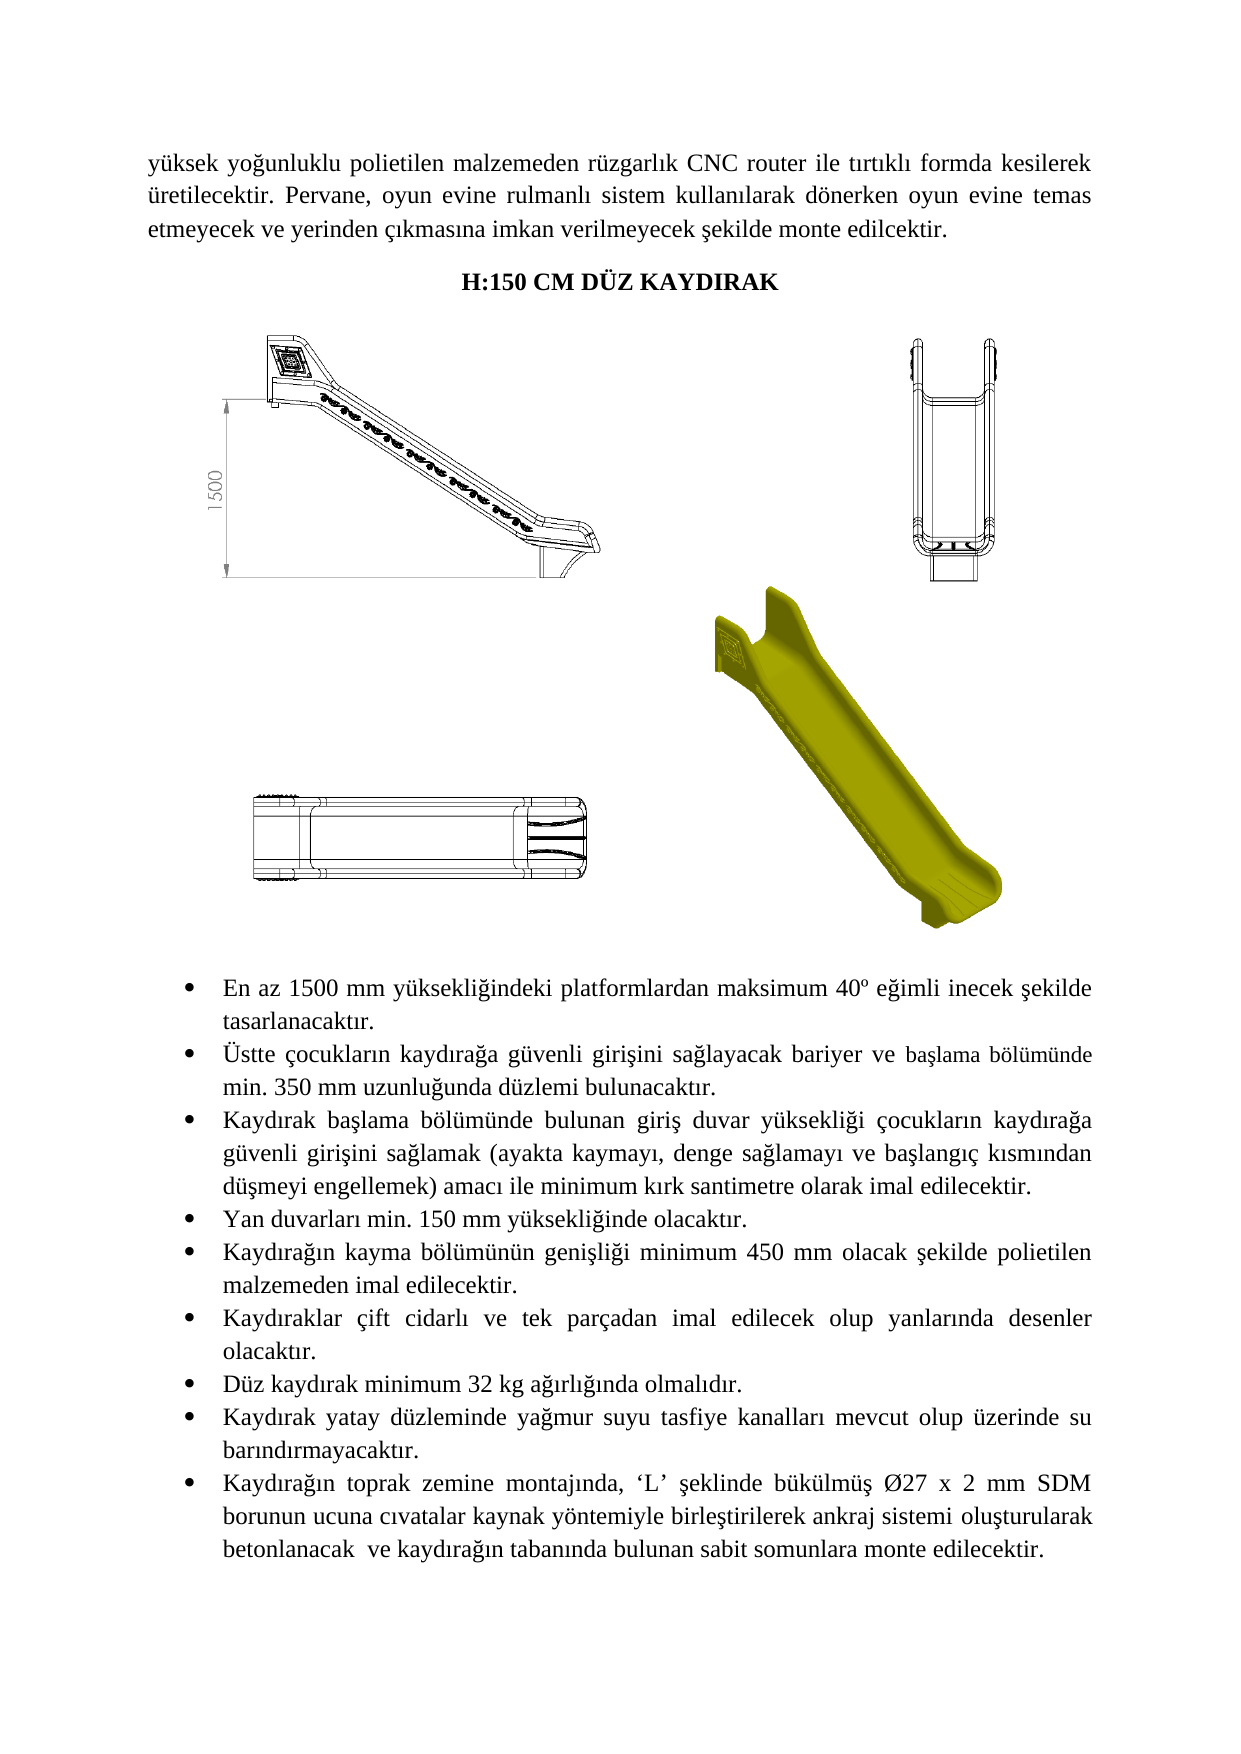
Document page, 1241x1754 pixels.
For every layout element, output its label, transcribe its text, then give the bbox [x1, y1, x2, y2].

list Düz kaydırak minimum 32 kg ağırlığında olmalıdır. [185, 1369, 1093, 1398]
list Kaydırak yatay düzleminde yağmur suyu tasfiye kanalları mevcut olup üzerinde su barındırmayacaktır. [185, 1402, 1093, 1464]
text H:150 CM DÜZ KAYDIRAK [148, 267, 1093, 296]
list Kaydırağın kayma bölümünün genişliği minimum 450 mm olacak şekilde polietilen malzemeden imal edilecektir. [185, 1237, 1093, 1299]
list Kaydıraklar çift cidarlı ve tek parçadan imal edilecek olup yanlarında desenler olacaktır. [185, 1303, 1093, 1365]
list Yan duvarları min. 150 mm yüksekliğinde olacaktır. [185, 1204, 1093, 1233]
list Üstte çocukların kaydırağa güvenli girişini sağlayacak bariyer ve başlama bölümünde min. 350 mm uzunluğunda düzlemi bulunacaktır. [185, 1039, 1093, 1101]
list Kaydırağın toprak zemine montajında, ‘L’ şeklinde bükülmüş Ø27 x 2 mm SDM borunun ucuna cıvatalar kaynak yöntemiyle birleştirilerek ankraj sistemi oluşturularak betonlanacak ve kaydırağın tabanında bulunan sabit somunlara monte edilecektir. [185, 1468, 1093, 1563]
picture [196, 321, 1044, 948]
list Kaydırak başlama bölümünde bulunan giriş duvar yüksekliği çocukların kaydırağa güvenli girişini sağlamak (ayakta kaymayı, denge sağlamayı ve başlangıç kısmından düşmeyi engellemek) amacı ile minimum kırk santimetre olarak imal edilecektir. [185, 1105, 1093, 1200]
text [148, 148, 1093, 242]
list En az 1500 mm yüksekliğindeki platformlardan maksimum 40º eğimli inecek şekilde tasarlanacaktır. [185, 973, 1093, 1035]
